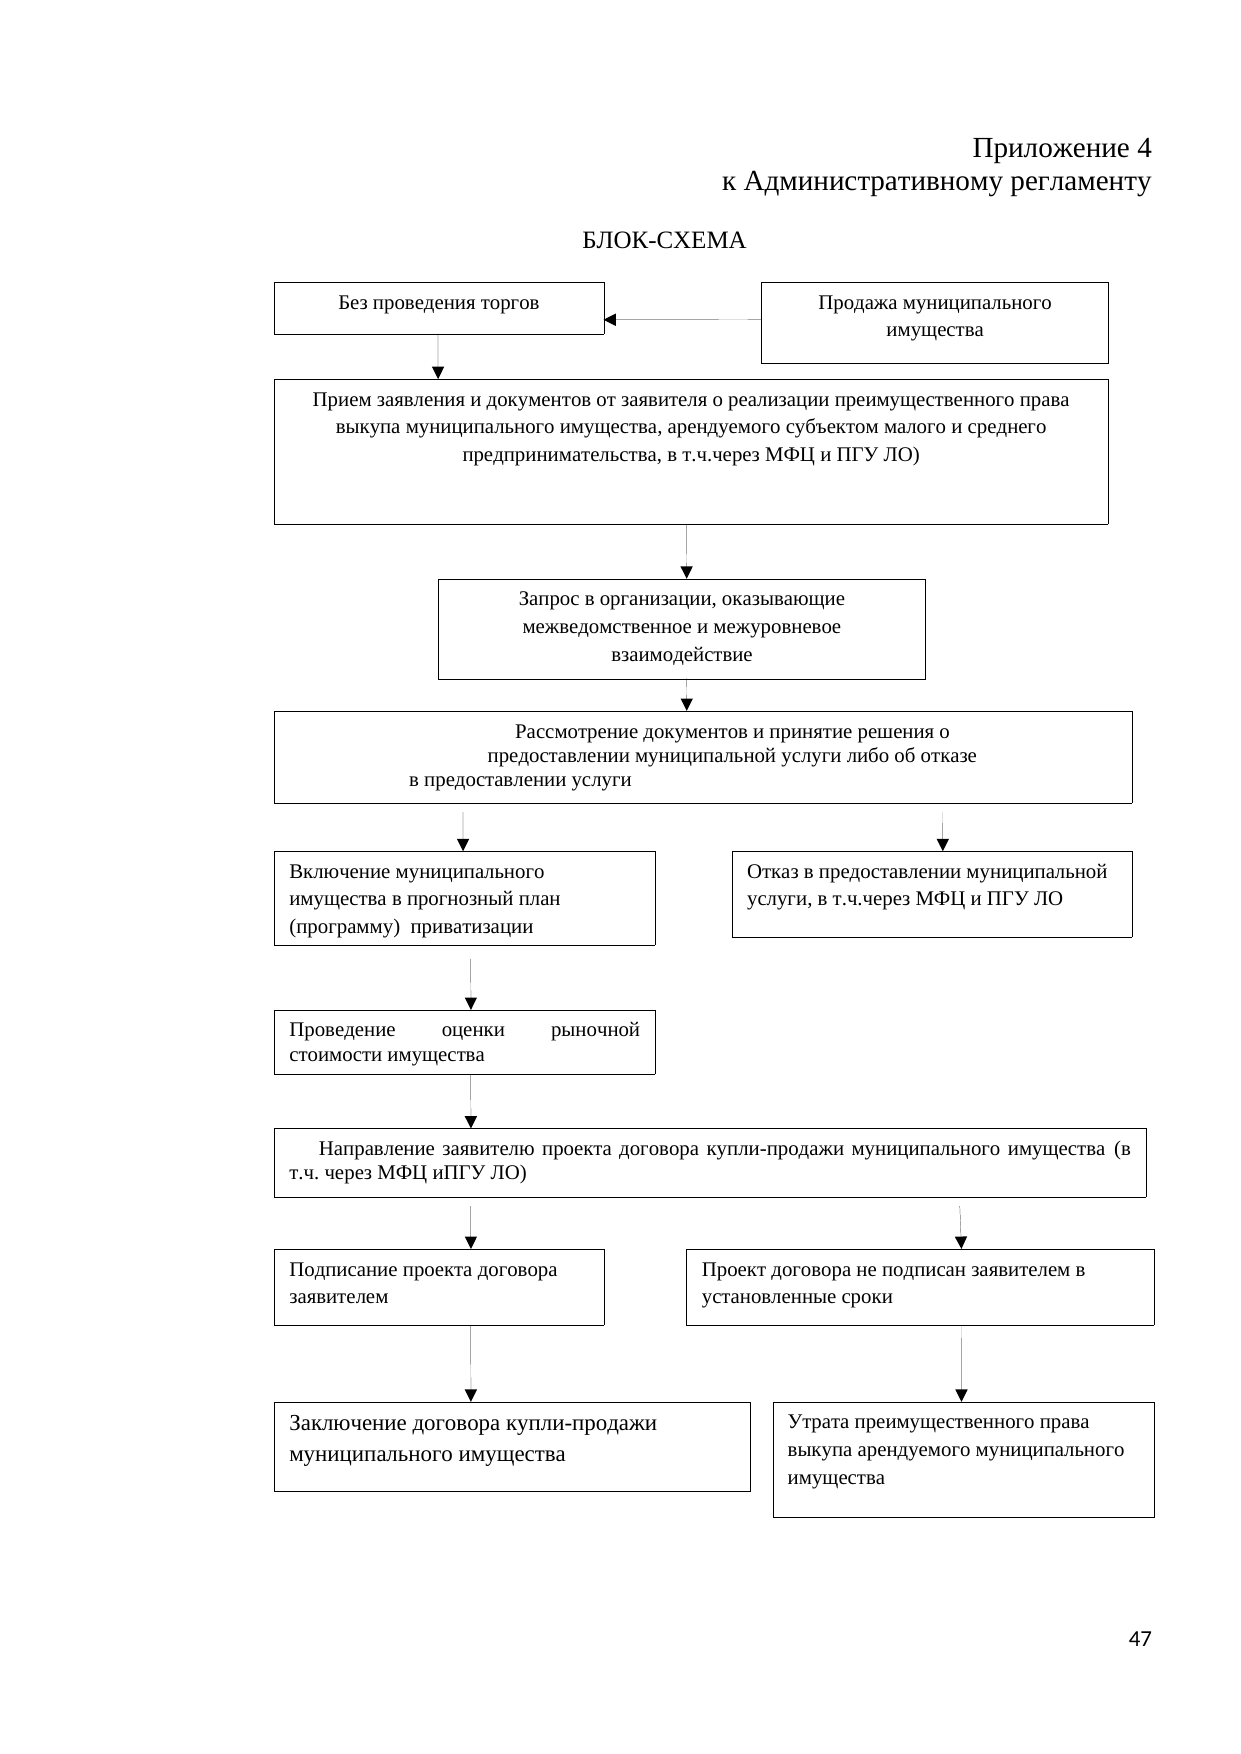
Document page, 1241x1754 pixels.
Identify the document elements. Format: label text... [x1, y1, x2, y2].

text Приложение 4 [177, 130, 1152, 163]
text БЛОК-СХЕМА [177, 225, 1152, 254]
text к Административному регламенту [177, 163, 1152, 197]
